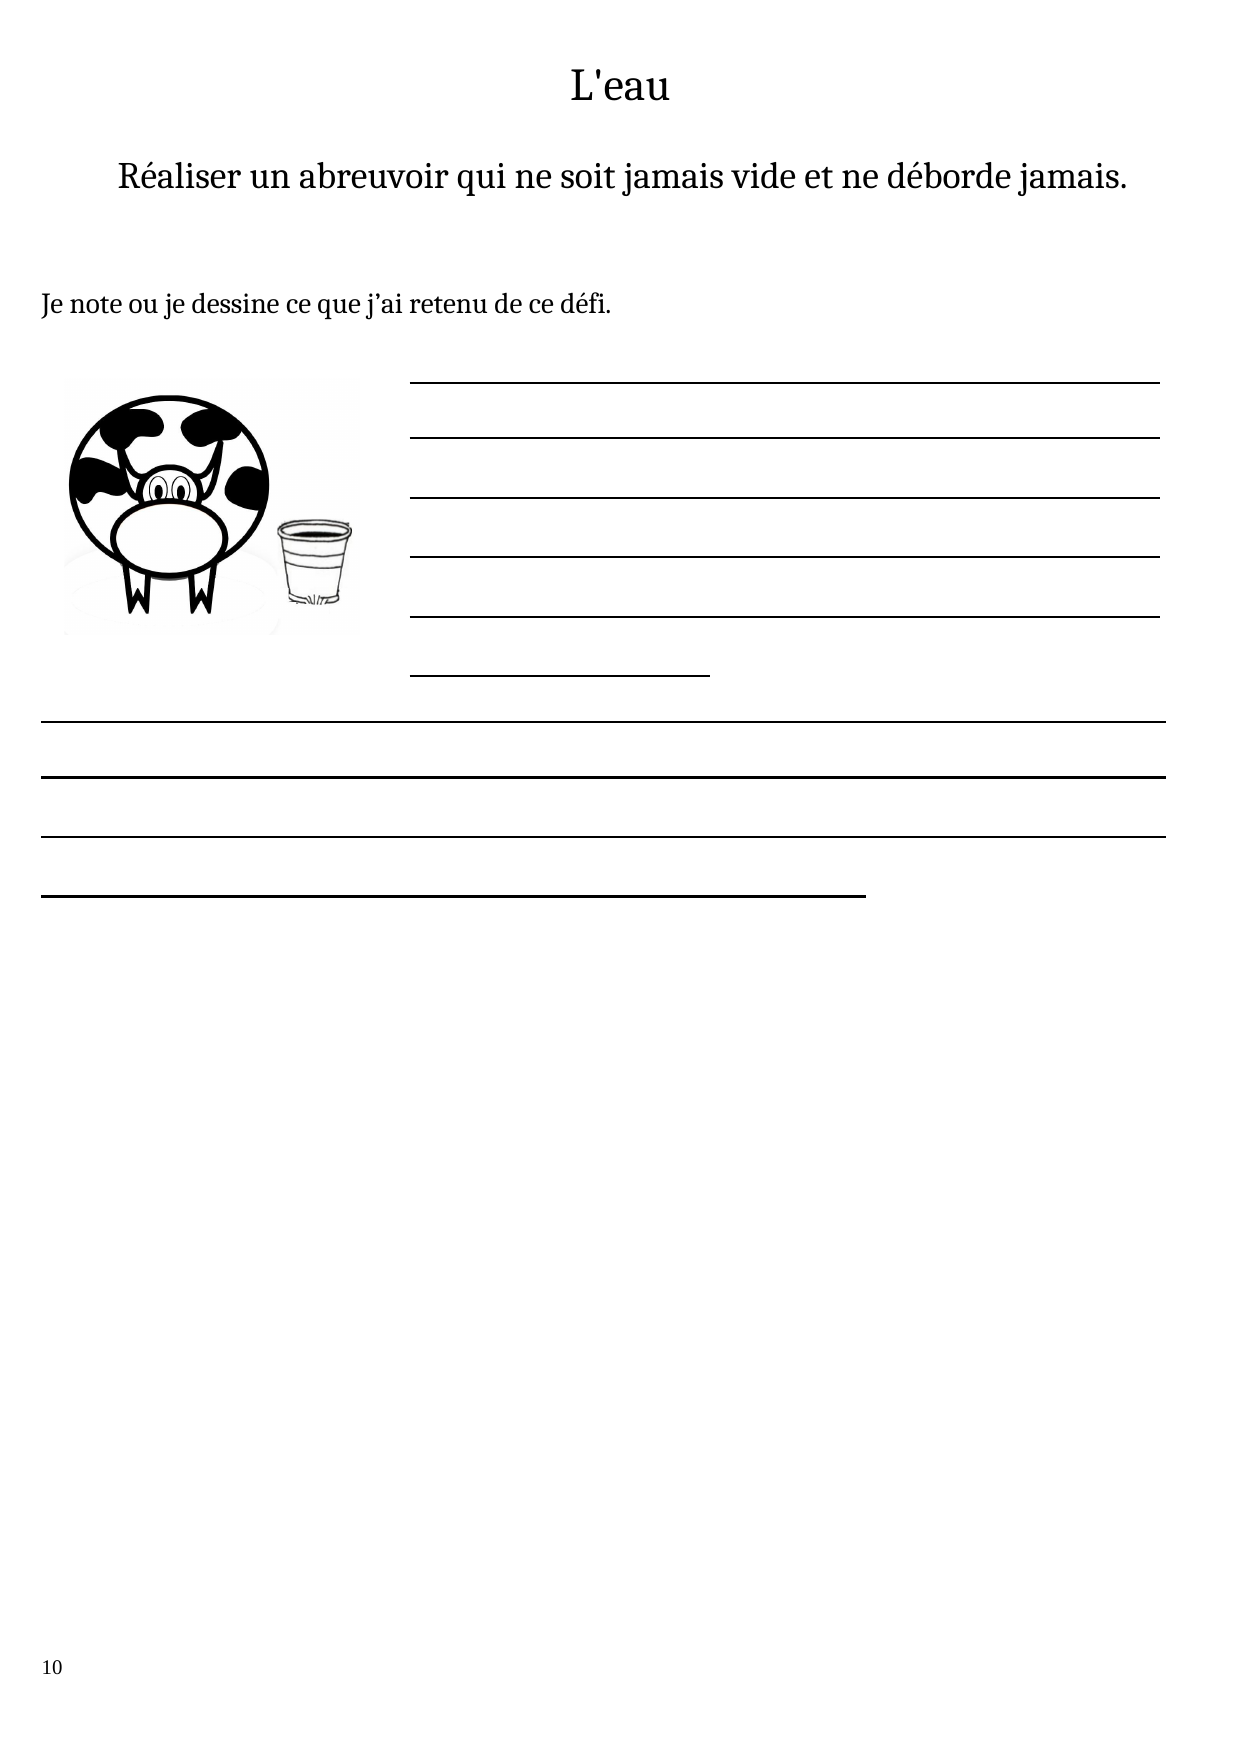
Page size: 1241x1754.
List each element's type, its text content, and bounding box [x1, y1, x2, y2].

table_header [41, 354, 404, 699]
text Réaliser un abreuvoir qui ne soit jamais vide et ne déborde jamais. [47, 155, 1199, 198]
table_header [404, 354, 1199, 699]
text L'eau [41, 59, 1199, 112]
picture [64, 378, 360, 635]
text Je note ou je dessine ce que j’ai retenu de ce défi. [41, 287, 1199, 321]
